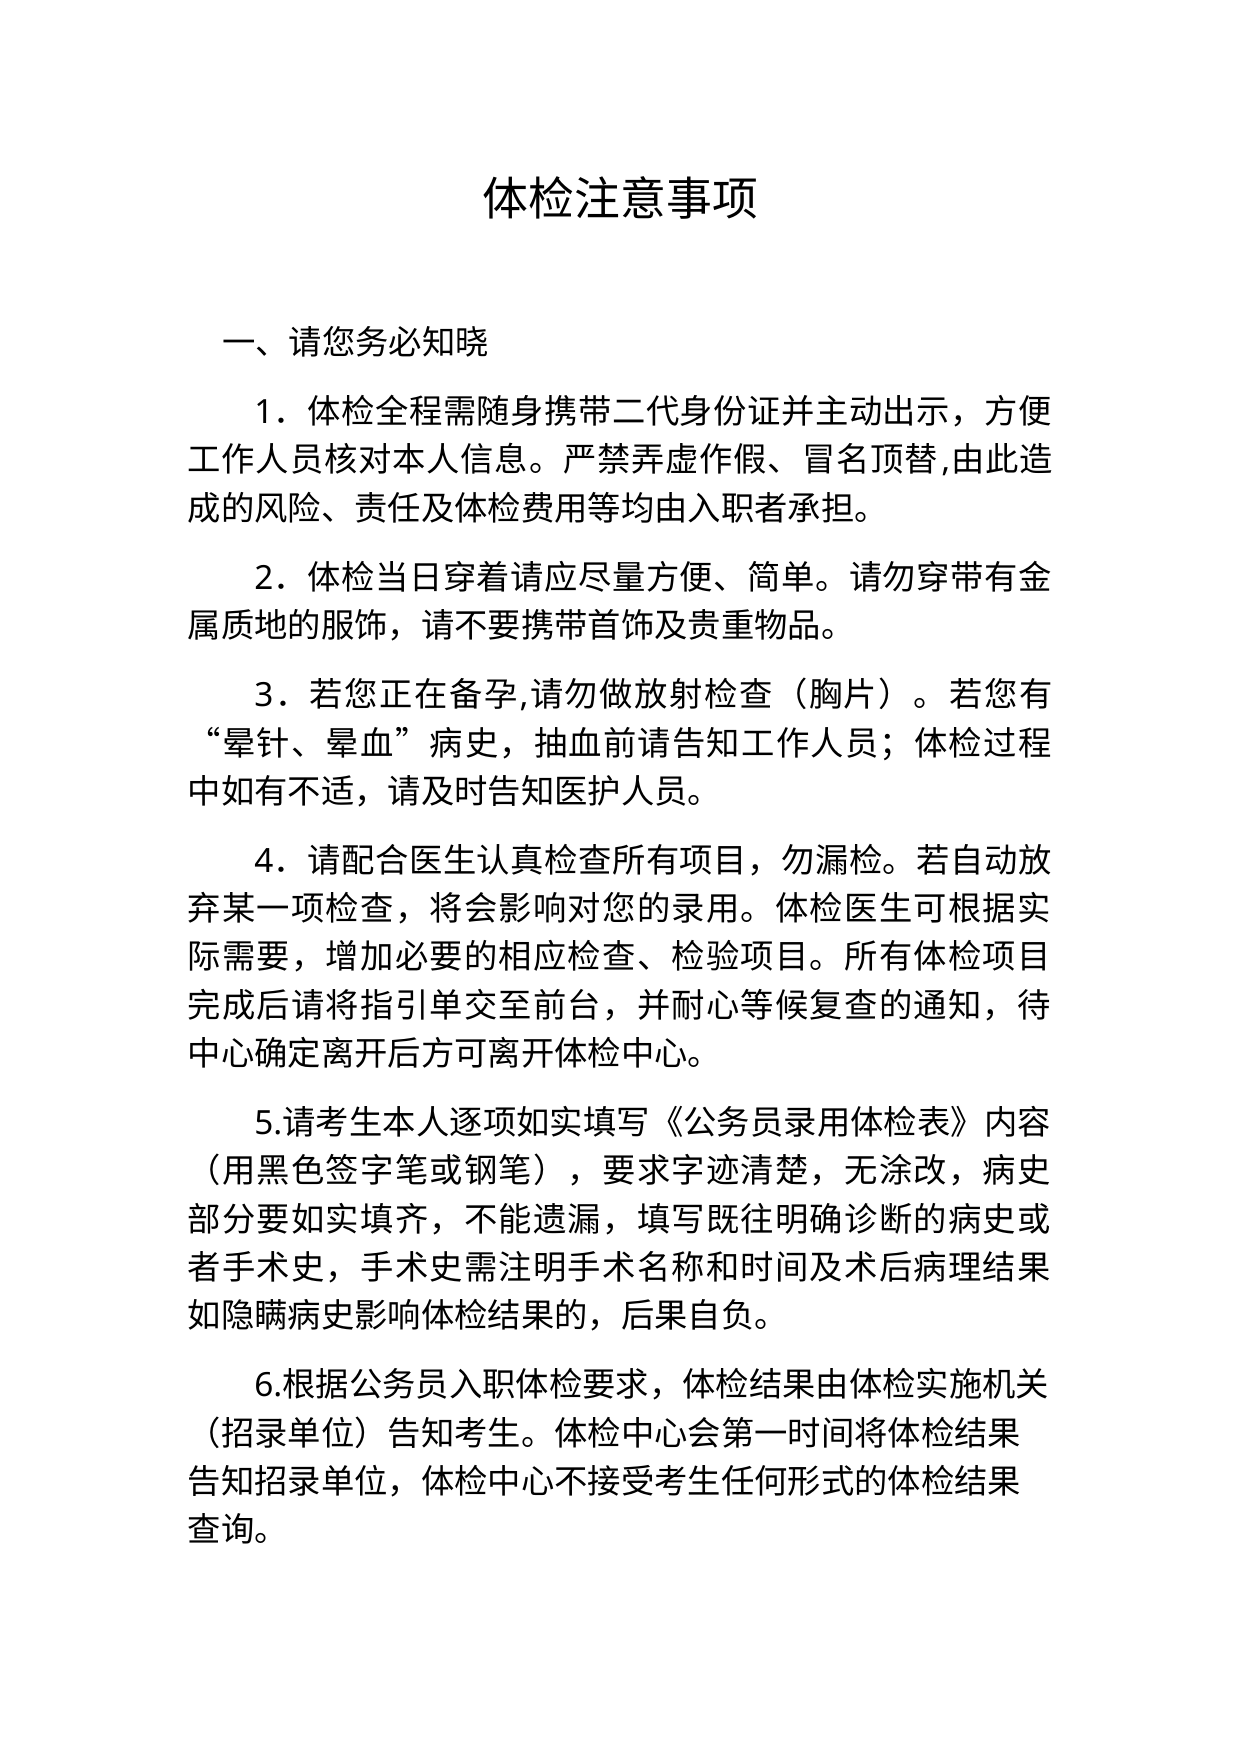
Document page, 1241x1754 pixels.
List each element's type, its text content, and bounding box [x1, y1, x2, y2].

text 2．体检当日穿着请应尽量方便、简单。请勿穿带有金属质地的服饰，请不要携带首饰及贵重物品。 [187, 550, 1053, 647]
text 5.请考生本人逐项如实填写《公务员录用体检表》内容（用黑色签字笔或钢笔），要求字迹清楚，无涂改，病史部分要如实填齐，不能遗漏，填写既往明确诊断的病史或者手术史，手术史需注明手术名称和时间及术后病理结果。如隐瞒病史影响体检结果的，后果自负。 [187, 1096, 1053, 1337]
text 3．若您正在备孕,请勿做放射检查（胸片）。若您有“晕针、晕血”病史，抽血前请告知工作人员；体检过程中如有不适，请及时告知医护人员。 [187, 668, 1053, 813]
text 一、请您务必知晓 [187, 315, 1053, 364]
text 体检注意事项 [187, 162, 1053, 228]
text 1．体检全程需随身携带二代身份证并主动出示，方便工作人员核对本人信息。严禁弄虚作假、冒名顶替,由此造成的风险、责任及体检费用等均由入职者承担。 [187, 384, 1053, 529]
text 4．请配合医生认真检查所有项目，勿漏检。若自动放弃某一项检查，将会影响对您的录用。体检医生可根据实际需要，增加必要的相应检查、检验项目。所有体检项目完成后请将指引单交至前台，并耐心等候复查的通知，待中心确定离开后方可离开体检中心。 [187, 834, 1053, 1075]
text 6.根据公务员入职体检要求，体检结果由体检实施机关（招录单位）告知考生。体检中心会第一时间将体检结果告知招录单位，体检中心不接受考生任何形式的体检结果查询。 [187, 1358, 1053, 1551]
